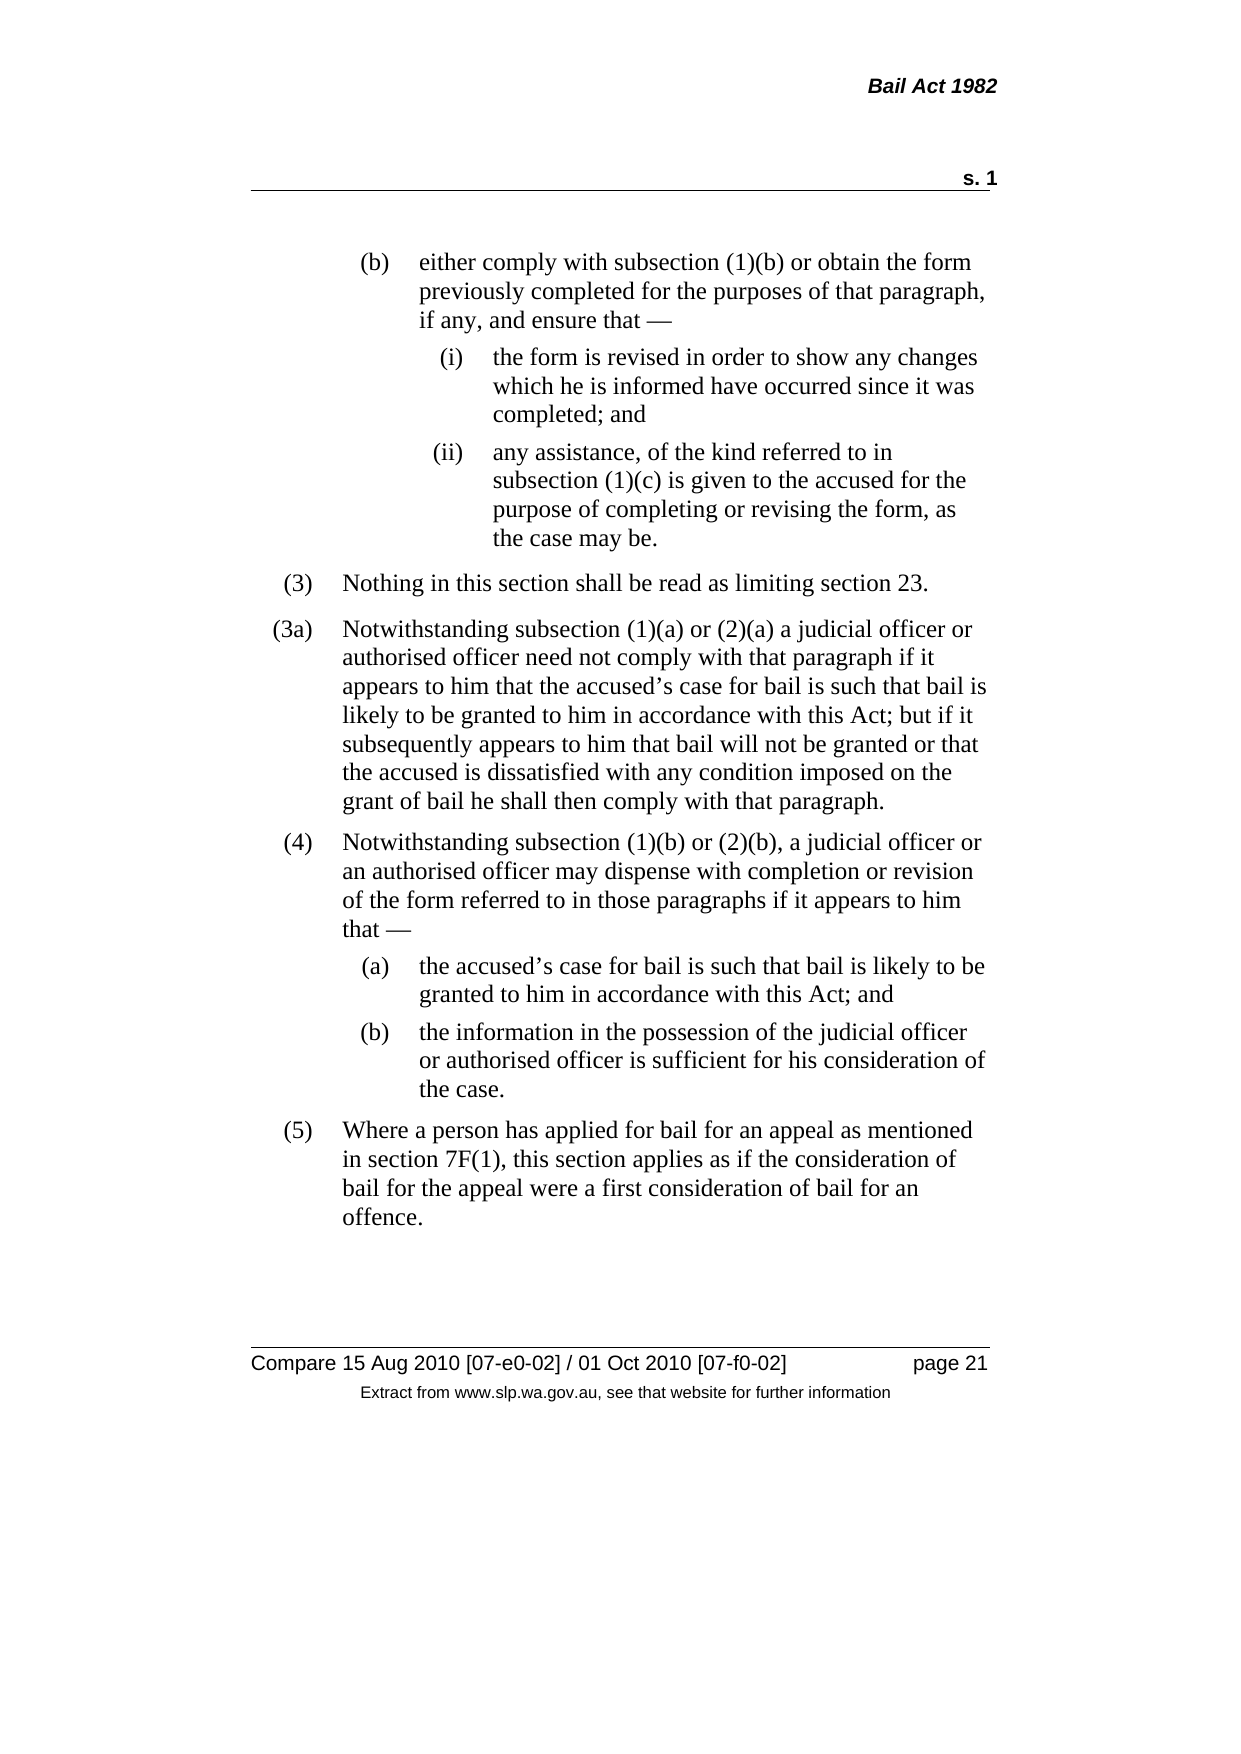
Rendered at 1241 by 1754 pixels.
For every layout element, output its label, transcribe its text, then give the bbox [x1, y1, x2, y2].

text (i) the form is revised in order to show any changes which he is informed have occurred since it was completed; and [251, 342, 990, 428]
text (5) Where a person has applied for bail for an appeal as mentioned in section 7F(1), this section applies as if the consideration of bail for the appeal were a first consideration of bail for an offence. [251, 1115, 990, 1230]
text (3a) Notwithstanding subsection (1)(a) or (2)(a) a judicial officer or authorised officer need not comply with that paragraph if it appears to him that the accused’s case for bail is such that bail is likely to be granted to him in accordance with this Act; but if it subsequently appears to him that bail will not be granted or that the accused is dissatisfied with any condition imposed on the grant of bail he shall then comply with that paragraph. [251, 614, 990, 815]
text (ii) any assistance, of the kind referred to in subsection (1)(c) is given to the accused for the purpose of completing or revising the form, as the case may be. [251, 437, 990, 552]
text (4) Notwithstanding subsection (1)(b) or (2)(b), a judicial officer or an authorised officer may dispense with completion or revision of the form referred to in those paragraphs if it appears to him that — [251, 827, 990, 942]
text (b) either comply with subsection (1)(b) or obtain the form previously completed for the purposes of that paragraph, if any, and ensure that — [251, 247, 990, 334]
text (3) Nothing in this section shall be read as limiting section 23. [251, 568, 990, 597]
text (b) the information in the possession of the judicial officer or authorised officer is sufficient for his consideration of the case. [251, 1017, 990, 1103]
text (a) the accused’s case for bail is such that bail is likely to be granted to him in accordance with this Act; and [251, 951, 990, 1008]
